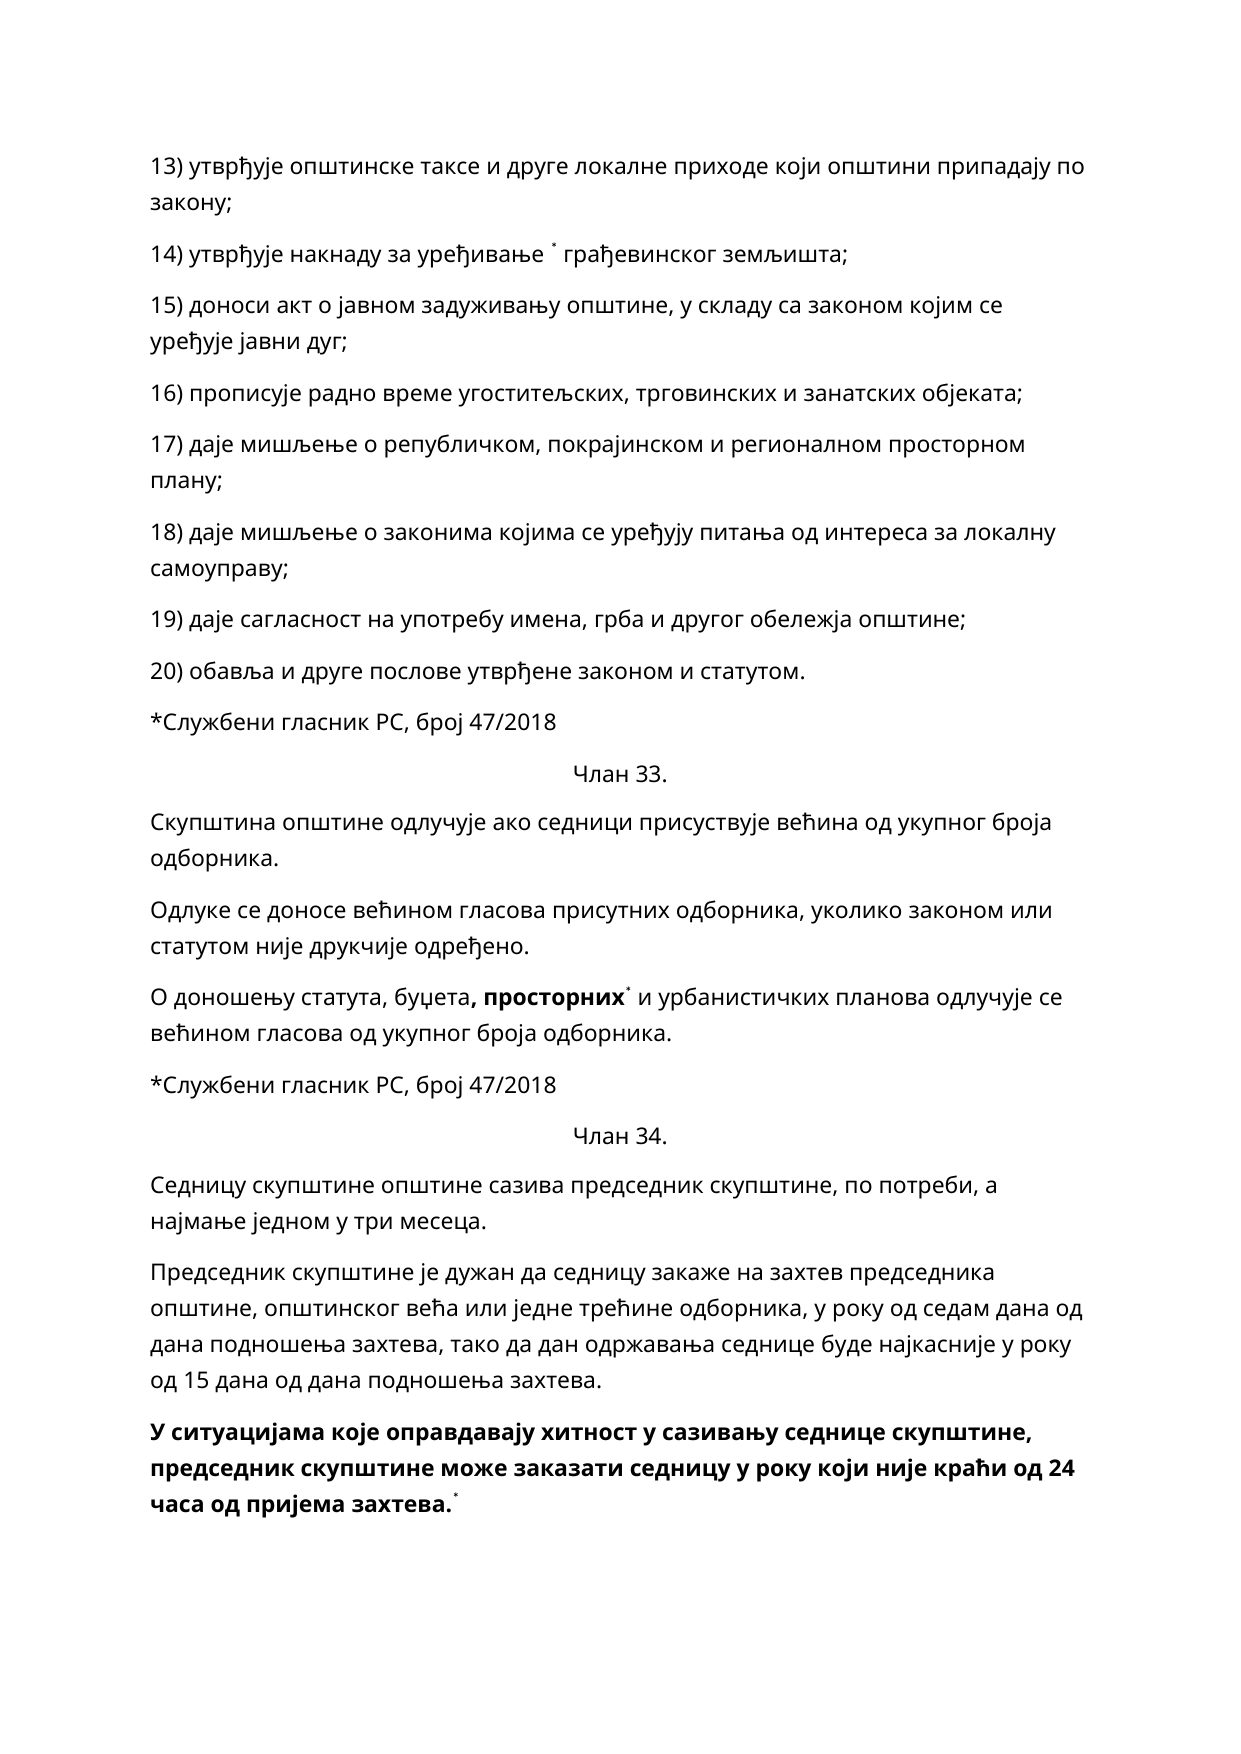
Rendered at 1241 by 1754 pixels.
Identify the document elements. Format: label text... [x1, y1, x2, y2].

text 20) обавља и друге послове утврђене законом и статутом. [150, 655, 1090, 686]
text *Службени гласник РС, број 47/2018 [150, 1069, 1090, 1100]
text Скупштина општине одлучује ако седници присуствује већина од укупног броја одборника. [150, 806, 1090, 873]
text У ситуацијама које оправдавају хитност у сазивању седнице скупштине, председник скупштине може заказати седницу у року који није краћи од 24 часа од пријема захтева.* [150, 1416, 1090, 1519]
text Седницу скупштине општине сазива председник скупштине, по потреби, а најмање једном у три месеца. [150, 1169, 1090, 1236]
text 13) утврђује општинске таксе и друге локалне приходе који општини припадају по закону; [150, 150, 1090, 217]
text *Службени гласник РС, број 47/2018 [150, 706, 1090, 737]
text 17) даје мишљење о републичком, покрајинском и регионалном просторном плану; [150, 428, 1090, 495]
text 18) даје мишљење о законима којима се уређују питања од интереса за локалну самоуправу; [150, 516, 1090, 583]
text Члан 34. [150, 1120, 1090, 1152]
text 19) даје сагласност на употребу имена, грба и другог обележја општине; [150, 603, 1090, 634]
text Одлуке се доносе већином гласова присутних одборника, уколико законом или статутом није друкчије одређено. [150, 894, 1090, 961]
text Председник скупштине је дужан да седницу закаже на захтев председника општине, општинског већа или једне трећине одборника, у року од седам дана од дана подношења захтева, тако да дан одржавања седнице буде најкасније у року од 15 дана од дана подношења захтева. [150, 1256, 1090, 1395]
text Члан 33. [150, 758, 1090, 789]
text 16) прописује радно време угоститељских, трговинских и занатских објеката; [150, 377, 1090, 408]
text 14) утврђује накнаду за уређивање * грађевинског земљишта; [150, 237, 1090, 269]
text 15) доноси акт о јавном задуживању општине, у складу са законом којим се уређује јавни дуг; [150, 289, 1090, 356]
text О доношењу статута, буџета, просторних* и урбанистичких планова одлучује се већином гласова од укупног броја одборника. [150, 981, 1090, 1048]
